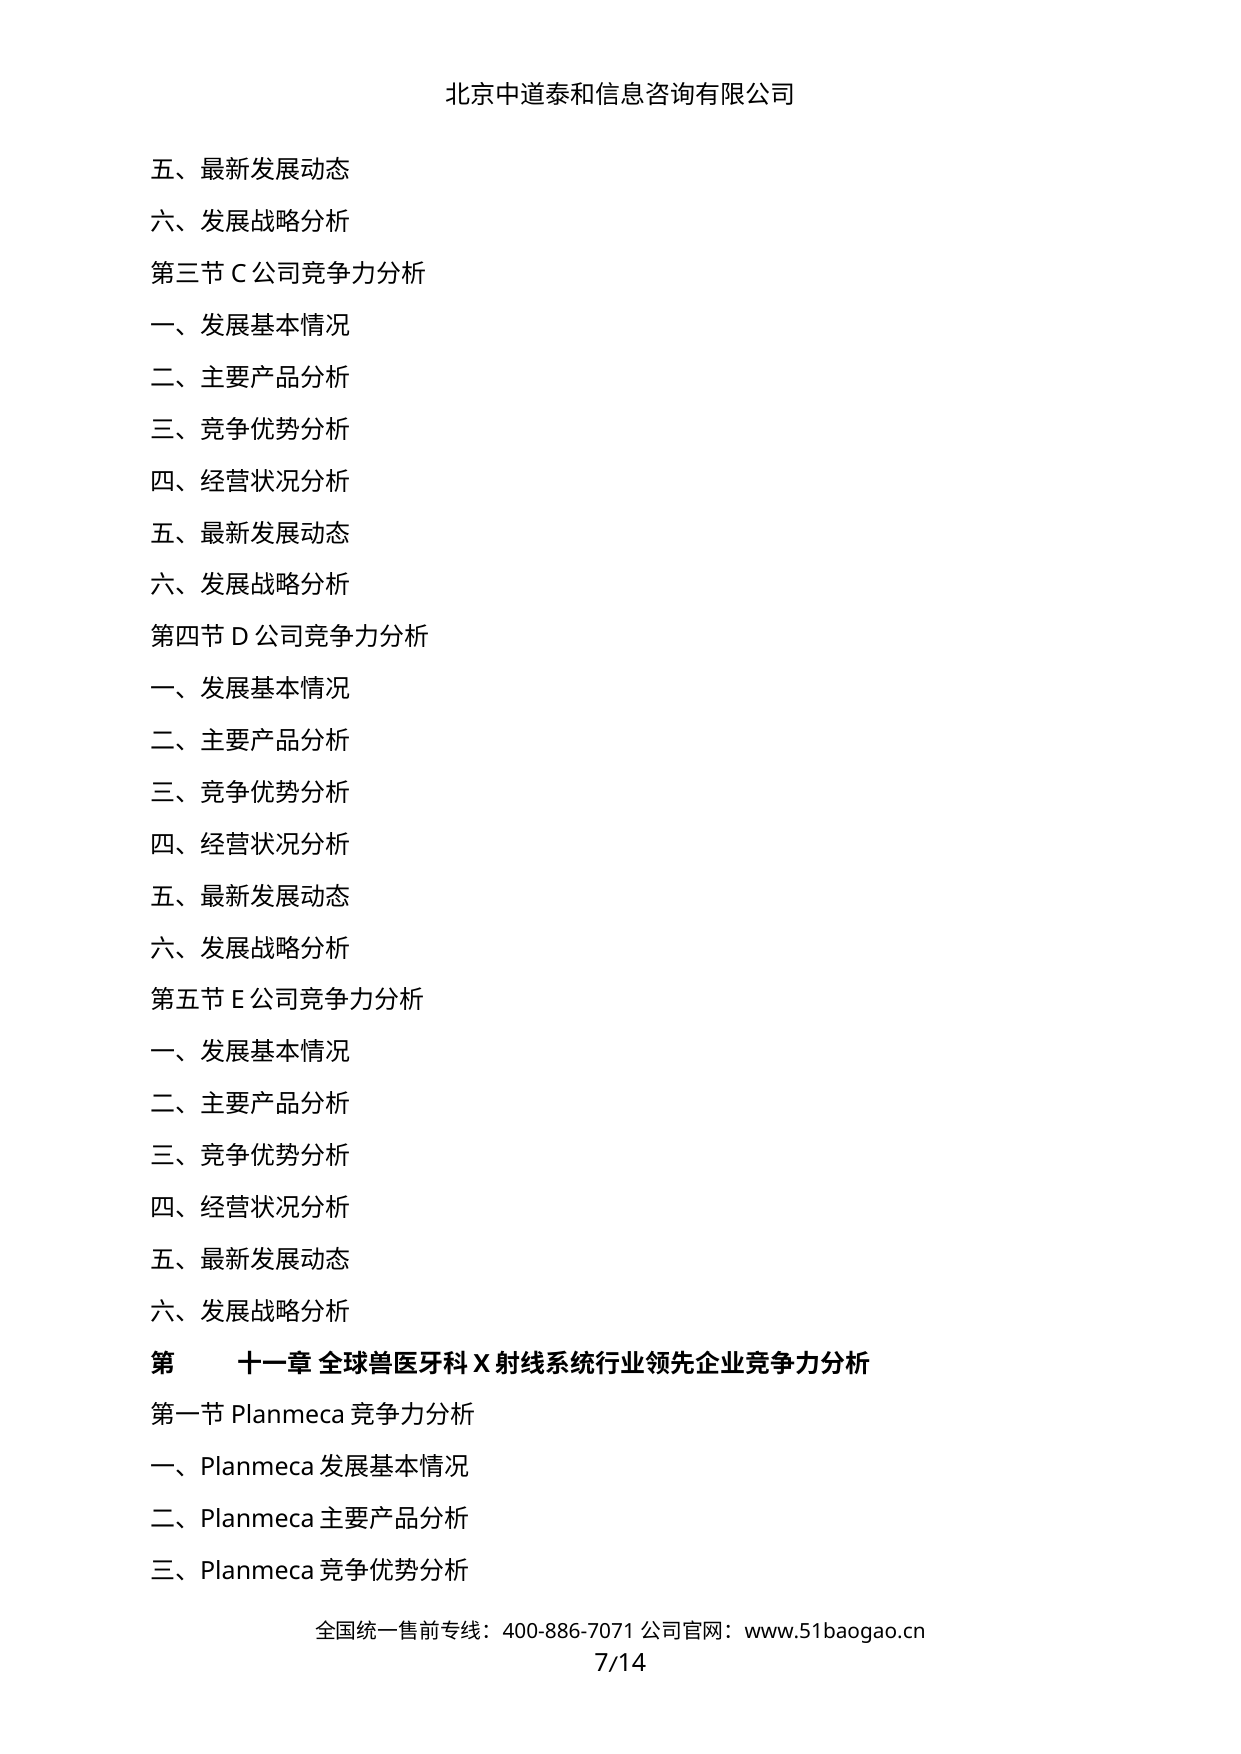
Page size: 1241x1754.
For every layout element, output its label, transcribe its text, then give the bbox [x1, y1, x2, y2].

text 五、最新发展动态 [150, 876, 1090, 912]
text 六、发展战略分析 [150, 1291, 1090, 1327]
text 四、经营状况分析 [150, 1187, 1090, 1224]
text 二、Planmeca主要产品分析 [150, 1499, 1090, 1535]
text 二、主要产品分析 [150, 721, 1090, 757]
text 第三节 C公司竞争力分析 [150, 254, 1090, 290]
text 四、经营状况分析 [150, 461, 1090, 497]
text 一、发展基本情况 [150, 669, 1090, 705]
text 二、主要产品分析 [150, 357, 1090, 394]
text 三、Planmeca竞争优势分析 [150, 1551, 1090, 1587]
text 六、发展战略分析 [150, 565, 1090, 601]
text 第一节 Planmeca竞争力分析 [150, 1395, 1090, 1431]
text 第四节 D公司竞争力分析 [150, 617, 1090, 653]
text 一、Planmeca发展基本情况 [150, 1447, 1090, 1483]
text 第五节 E公司竞争力分析 [150, 980, 1090, 1016]
text 第 十一章 全球兽医牙科X射线系统行业领先企业竞争力分析 [150, 1343, 1090, 1379]
text 五、最新发展动态 [150, 150, 1090, 186]
text 五、最新发展动态 [150, 1239, 1090, 1276]
text 三、竞争优势分析 [150, 1136, 1090, 1172]
text 六、发展战略分析 [150, 202, 1090, 238]
text 二、主要产品分析 [150, 1084, 1090, 1120]
text 三、竞争优势分析 [150, 409, 1090, 446]
text 四、经营状况分析 [150, 824, 1090, 861]
text 一、发展基本情况 [150, 306, 1090, 342]
text 六、发展战略分析 [150, 928, 1090, 964]
text 五、最新发展动态 [150, 513, 1090, 549]
text 三、竞争优势分析 [150, 772, 1090, 809]
text 一、发展基本情况 [150, 1032, 1090, 1068]
